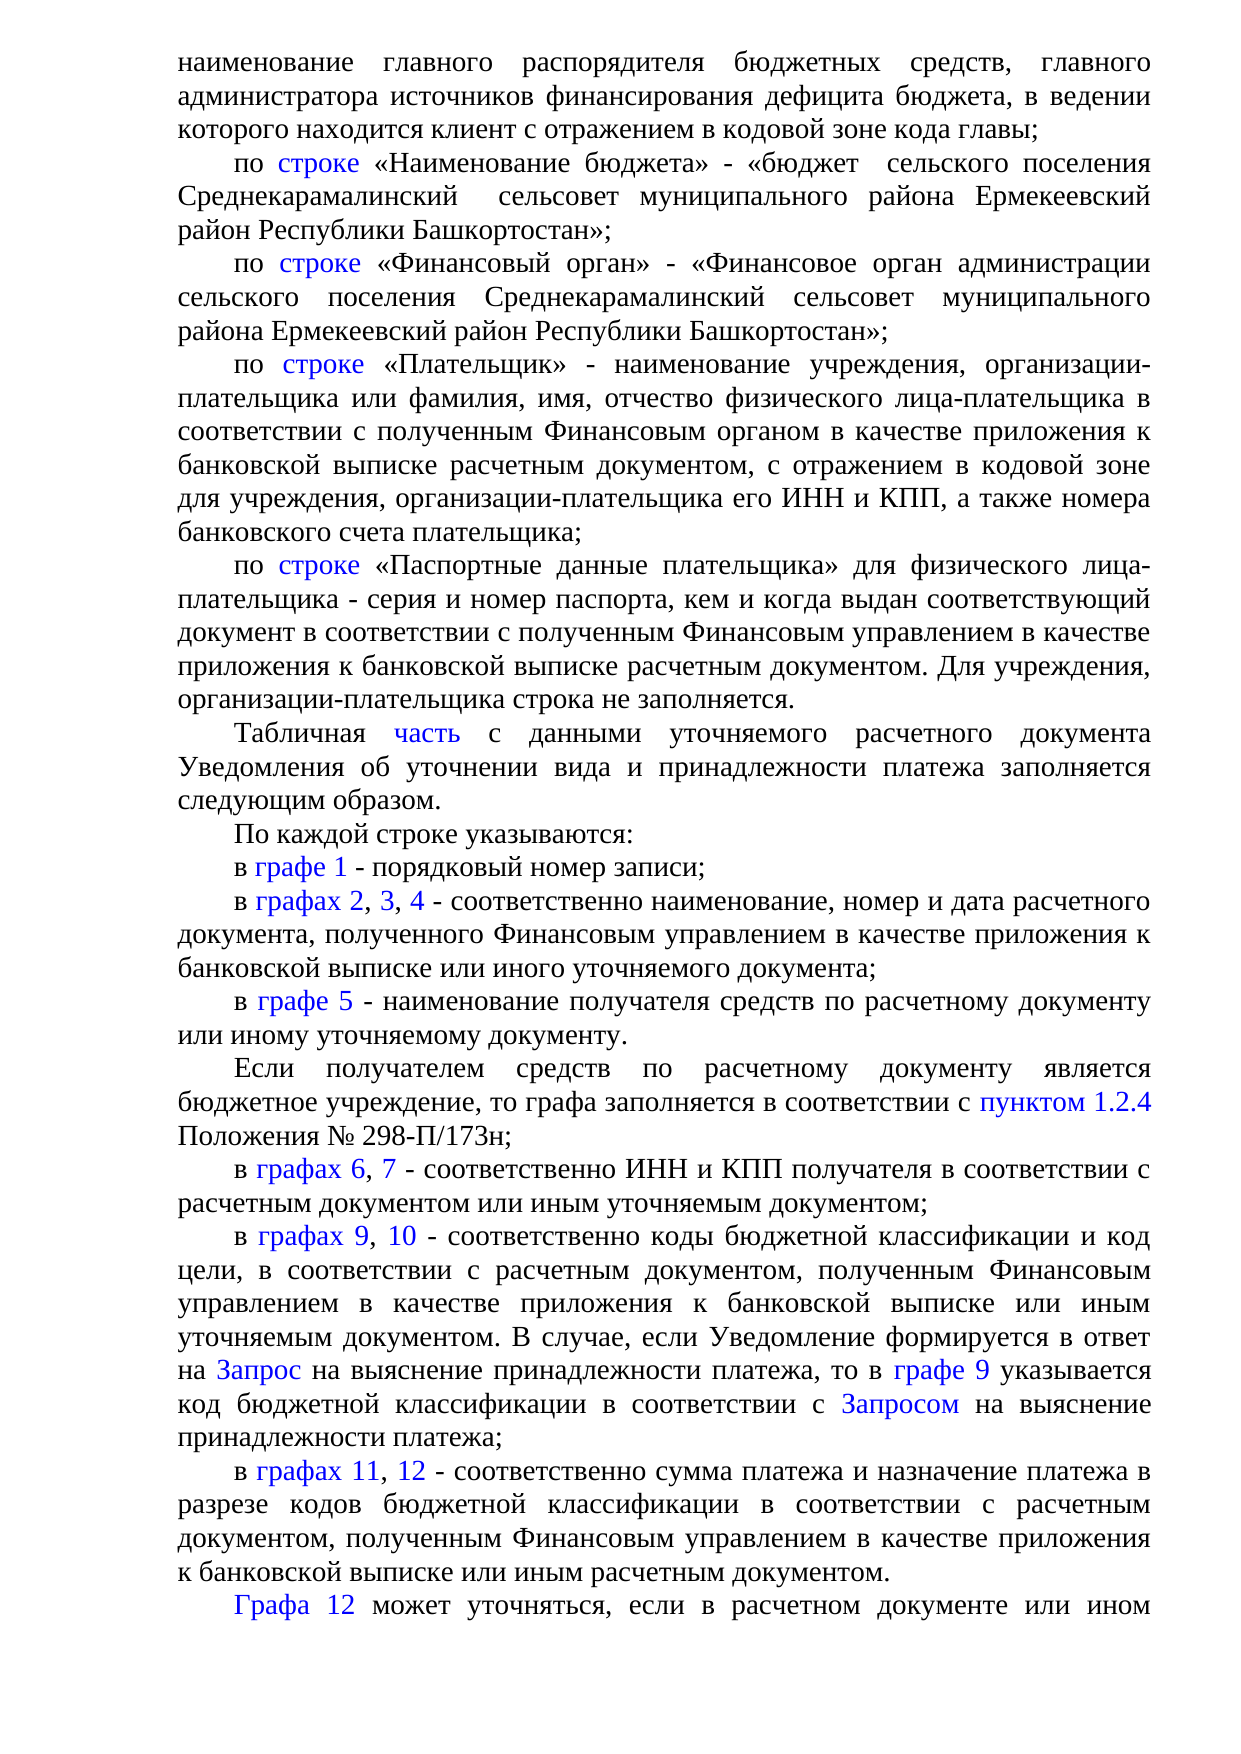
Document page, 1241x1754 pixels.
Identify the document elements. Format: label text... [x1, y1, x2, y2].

text в графах 11, 12 - соответственно сумма платежа и назначение платежа в разрезе кодов бюджетной классификации в соответствии с расчетным документом, полученным Финансовым управлением в качестве приложения к банковской выписке или иным расчетным документом. [177, 1453, 1152, 1587]
text в графе 5 - наименование получателя средств по расчетному документу или иному уточняемому документу. [177, 983, 1152, 1051]
text в графе 1 - порядковый номер записи; [177, 849, 1152, 883]
text по строке «Финансовый орган» - «Финансовое орган администрации сельского поселения Среднекарамалинский сельсовет муниципального района Ермекеевский район Республики Башкортостан»; [177, 246, 1152, 346]
text Табличная часть с данными уточняемого расчетного документа Уведомления об уточнении вида и принадлежности платежа заполняется следующим образом. [177, 715, 1152, 816]
text по строке «Паспортные данные плательщика» для физического лица-плательщика - серия и номер паспорта, кем и когда выдан соответствующий документ в соответствии с полученным Финансовым управлением в качестве приложения к банковской выписке расчетным документом. Для учреждения, организации-плательщика строка не заполняется. [177, 547, 1152, 715]
text по строке «Плательщик» - наименование учреждения, организации-плательщика или фамилия, имя, отчество физического лица-плательщика в соответствии с полученным Финансовым органом в качестве приложения к банковской выписке расчетным документом, с отражением в кодовой зоне для учреждения, организации-плательщика его ИНН и КПП, а также номера банковского счета плательщика; [177, 346, 1152, 547]
text По каждой строке указываются: [177, 816, 1152, 849]
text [177, 44, 1152, 145]
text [177, 1587, 1152, 1621]
text в графах 9, 10 - соответственно коды бюджетной классификации и код цели, в соответствии с расчетным документом, полученным Финансовым управлением в качестве приложения к банковской выписке или иным уточняемым документом. В случае, если Уведомление формируется в ответ на Запрос на выяснение принадлежности платежа, то в графе 9 указывается код бюджетной классификации в соответствии с Запросом на выяснение принадлежности платежа; [177, 1218, 1152, 1453]
text в графах 2, 3, 4 - соответственно наименование, номер и дата расчетного документа, полученного Финансовым управлением в качестве приложения к банковской выписке или иного уточняемого документа; [177, 883, 1152, 983]
text по строке «Наименование бюджета» - «бюджет сельского поселения Среднекарамалинский сельсовет муниципального района Ермекеевский район Республики Башкортостан»; [177, 145, 1152, 246]
text в графах 6, 7 - соответственно ИНН и КПП получателя в соответствии с расчетным документом или иным уточняемым документом; [177, 1151, 1152, 1218]
text Если получателем средств по расчетному документу является бюджетное учреждение, то графа заполняется в соответствии с пунктом 1.2.4 Положения № 298-П/173н; [177, 1051, 1152, 1151]
